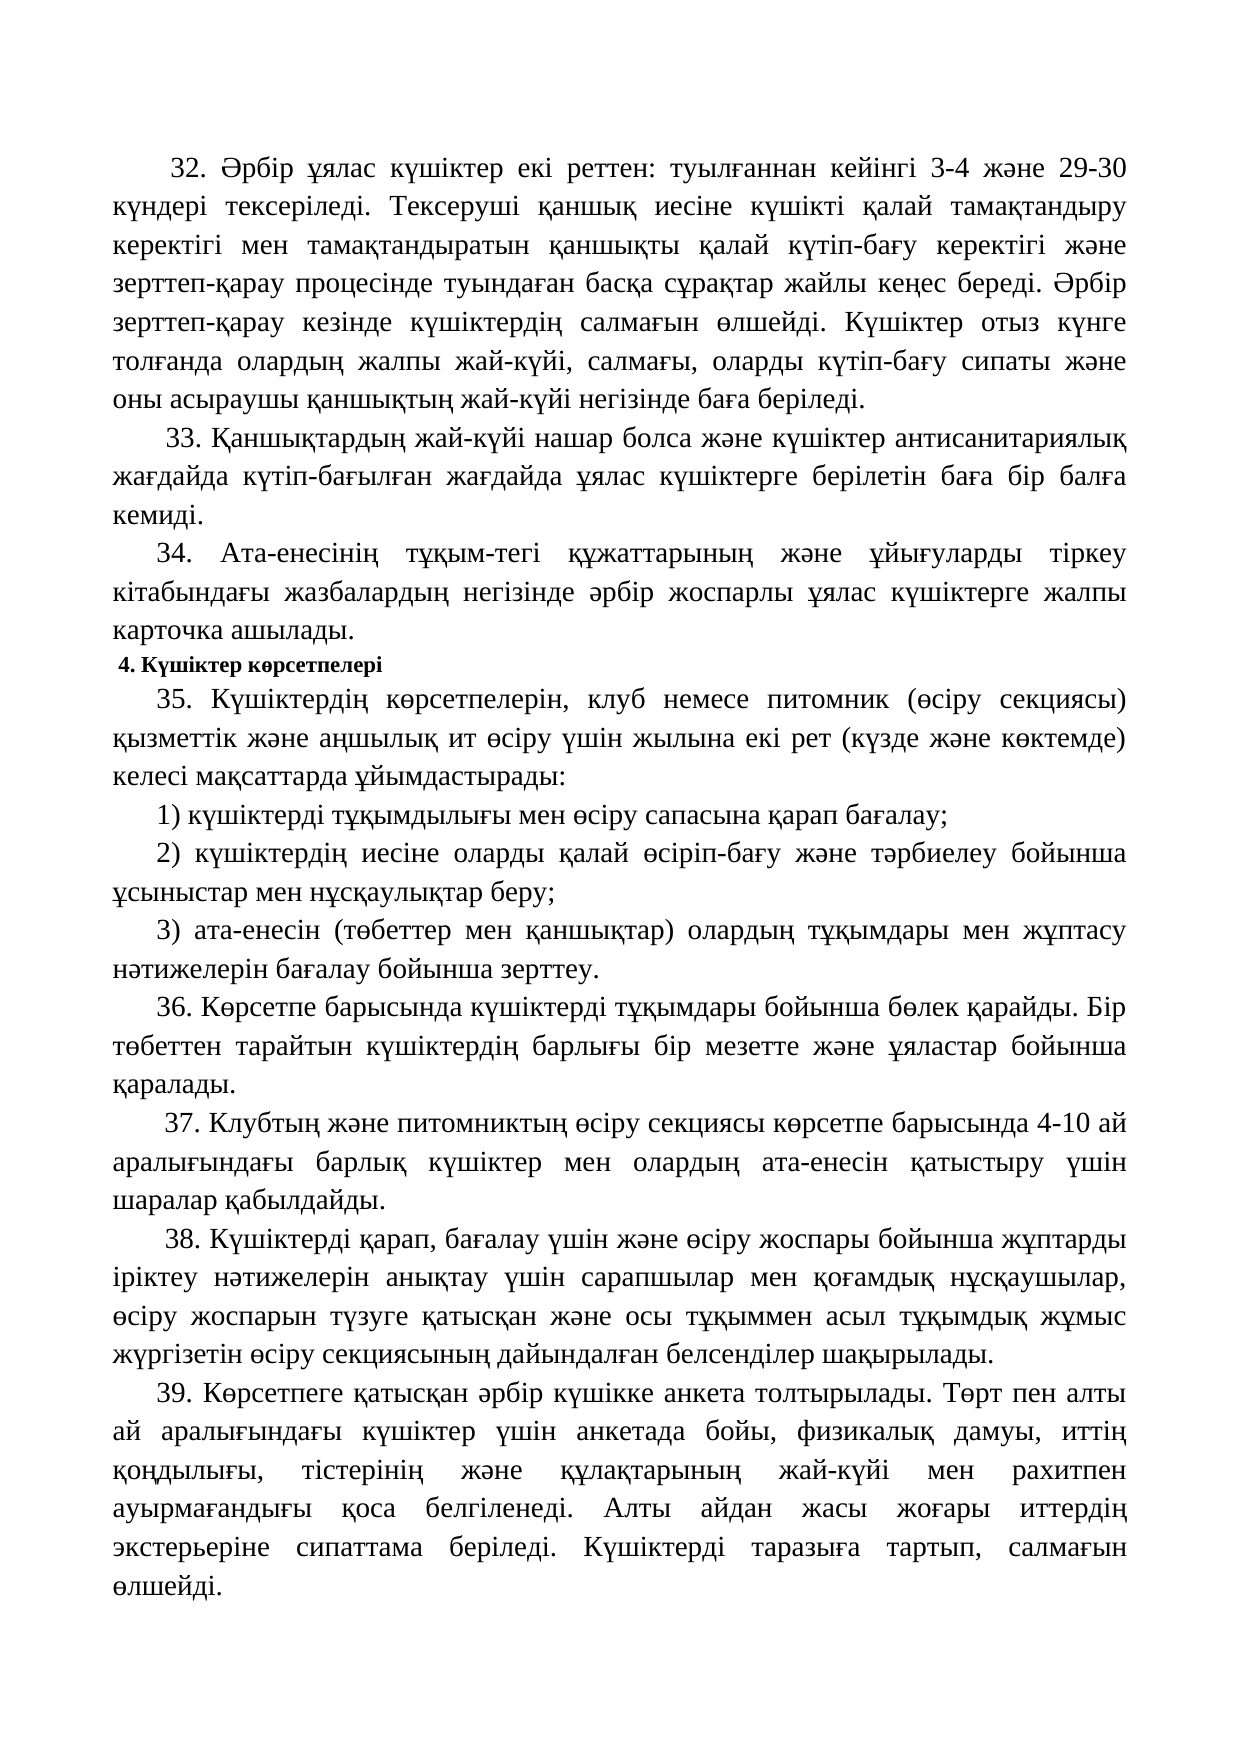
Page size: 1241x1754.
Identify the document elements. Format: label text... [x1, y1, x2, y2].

text 4. Күшіктер көрсетпелері [112, 651, 1128, 677]
text 3) ата-енесін (төбеттер мен қаншықтар) олардың тұқымдары мен жұптасу нәтижелерін бағалау бойынша зерттеу. [112, 912, 1128, 984]
text 39. Көрсетпеге қатысқан әрбір күшікке анкета толтырылады. Төрт пен алты ай аралығындағы күшіктер үшін анкетада бойы, физикалық дамуы, иттің қоңдылығы, тістерінің және құлақтарының жай-күйі мен рахитпен ауырмағандығы қоса белгіленеді. Алты айдан жасы жоғары иттердің экстерьеріне сипаттама беріледі. Күшіктерді таразыға тартып, салмағын өлшейді. [112, 1375, 1128, 1601]
text 35. Күшіктердің көрсетпелерін, клуб немесе питомник (өсіру секциясы) қызметтік және аңшылық ит өсіру үшін жылына екі рет (күзде және көктемде) келесі мақсаттарда ұйымдастырады: [112, 681, 1128, 792]
text 38. Күшіктерді қарап, бағалау үшін және өсіру жоспары бойынша жұптарды іріктеу нәтижелерін анықтау үшін сарапшылар мен қоғамдық нұсқаушылар, өсіру жоспарын түзуге қатысқан және осы тұқыммен асыл тұқымдық жұмыс жүргізетін өсіру секциясының дайындалған белсенділер шақырылады. [112, 1221, 1128, 1370]
text 32. Әрбір ұялас күшіктер екі реттен: туылғаннан кейінгі 3-4 және 29-30 күндері тексеріледі. Тексеруші қаншық иесіне күшікті қалай тамақтандыру керектігі мен тамақтандыратын қаншықты қалай күтіп-бағу керектігі және зерттеп-қарау процесінде туындаған басқа сұрақтар жайлы кеңес береді. Әрбір зерттеп-қарау кезінде күшіктердің салмағын өлшейді. Күшіктер отыз күнге толғанда олардың жалпы жай-күйі, салмағы, оларды күтіп-бағу сипаты және оны асыраушы қаншықтың жай-күйі негізінде баға беріледі. [112, 150, 1128, 415]
text 36. Көрсетпе барысында күшіктерді тұқымдары бойынша бөлек қарайды. Бір төбеттен тарайтын күшіктердің барлығы бір мезетте және ұяластар бойынша қаралады. [112, 989, 1128, 1100]
text 2) күшіктердің иесіне оларды қалай өсіріп-бағу және тәрбиелеу бойынша ұсыныстар мен нұсқаулықтар беру; [112, 835, 1128, 907]
text 1) күшіктерді тұқымдылығы мен өсіру сапасына қарап бағалау; [112, 797, 1128, 830]
text 34. Ата-енесінің тұқым-тегі құжаттарының және ұйығуларды тіркеу кітабындағы жазбалардың негізінде әрбір жоспарлы ұялас күшіктерге жалпы карточка ашылады. [112, 535, 1128, 646]
text 37. Клубтың және питомниктың өсіру секциясы көрсетпе барысында 4-10 ай аралығындағы барлық күшіктер мен олардың ата-енесін қатыстыру үшін шаралар қабылдайды. [112, 1105, 1128, 1216]
text 33. Қаншықтардың жай-күйі нашар болса және күшіктер антисанитариялық жағдайда күтіп-бағылған жағдайда ұялас күшіктерге берілетін баға бір балға кемиді. [112, 420, 1128, 530]
